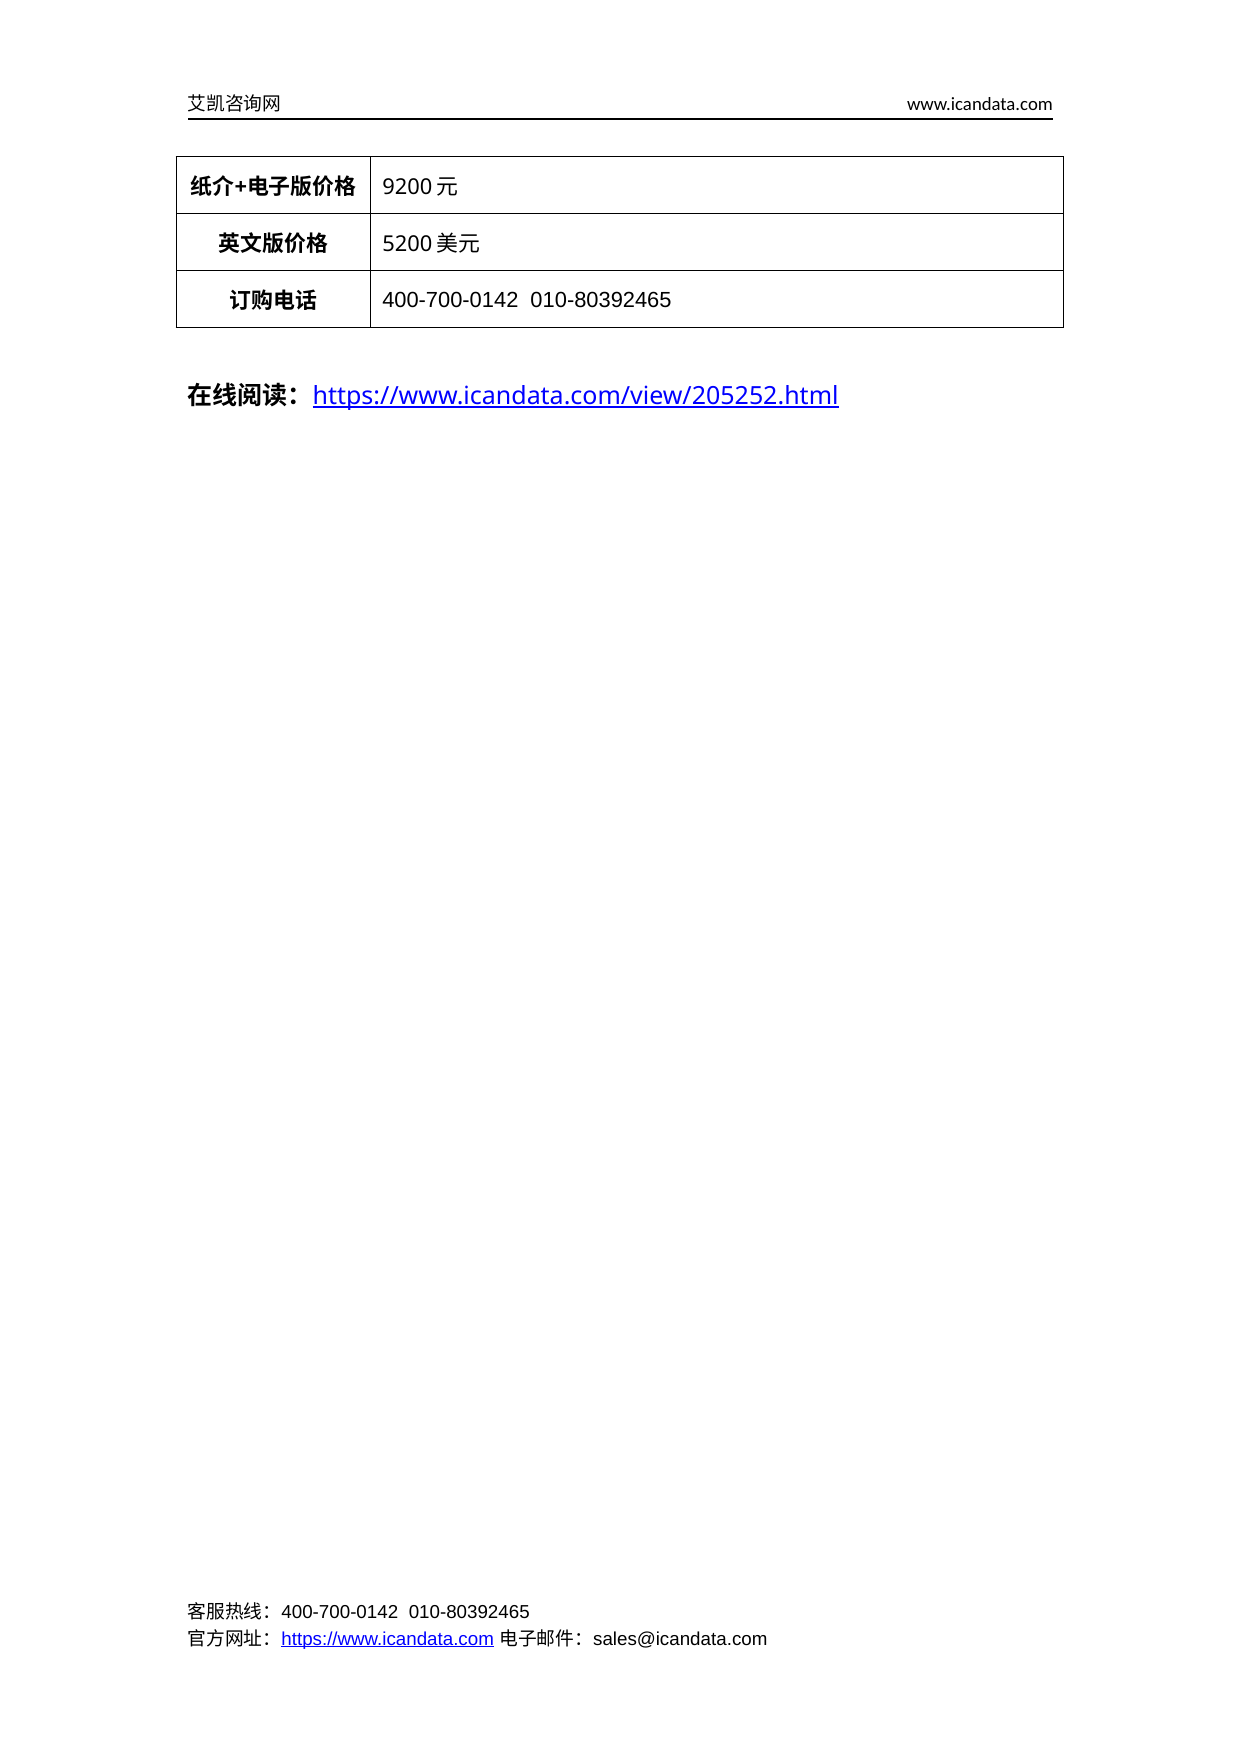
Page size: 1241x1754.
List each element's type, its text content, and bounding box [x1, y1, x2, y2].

table_cell 400-700-0142 010-80392465 [371, 271, 1063, 327]
text 在线阅读：https://www.icandata.com/view/205252.html [187, 361, 1053, 426]
table_cell 英文版价格 [177, 214, 370, 270]
table_cell 纸介+电子版价格 [177, 157, 370, 213]
table_cell 5200美元 [371, 214, 1063, 270]
table_cell 订购电话 [177, 271, 370, 327]
table_cell 9200元 [371, 157, 1063, 213]
